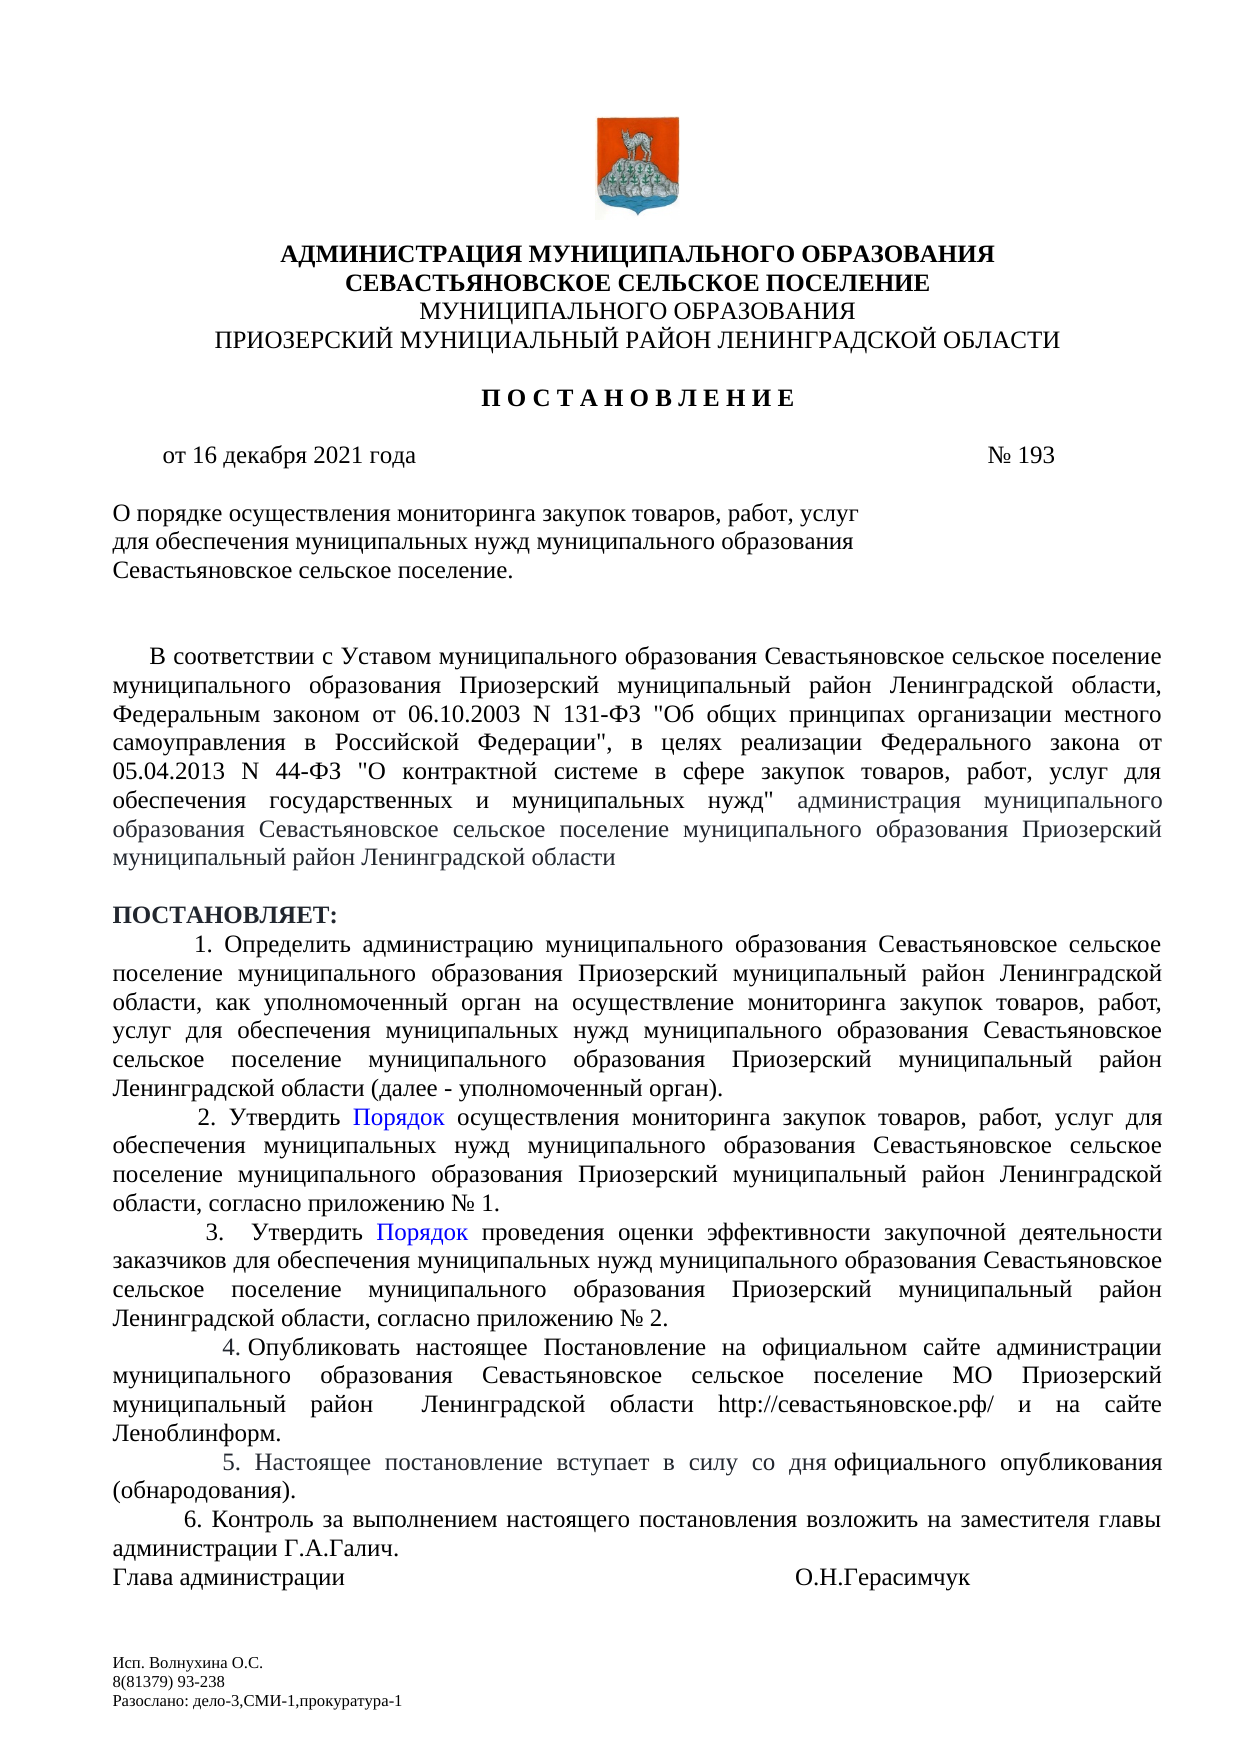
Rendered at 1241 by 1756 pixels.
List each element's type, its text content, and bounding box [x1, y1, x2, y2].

text 4. Опубликовать настоящее Постановление на официальном сайте администрации муниципального образования Севастьяновское сельское поселение МО Приозерский муниципальный район Ленинградской области http://севастьяновское.рф/ и на сайте Леноблинформ. [112, 1332, 1163, 1447]
text АДМИНИСТРАЦИЯ МУНИЦИПАЛЬНОГО ОБРАЗОВАНИЯ [112, 239, 1163, 268]
text В соответствии с Уставом муниципального образования Севастьяновское сельское поселение муниципального образования Приозерский муниципальный район Ленинградской области, Федеральным законом от 06.10.2003 N 131-ФЗ "Об общих принципах организации местного самоуправления в Российской Федерации", в целях реализации Федерального закона от 05.04.2013 N 44-ФЗ "О контрактной системе в сфере закупок товаров, работ, услуг для обеспечения государственных и муниципальных нужд" администрация муниципального образования Севастьяновское сельское поселение муниципального образования Приозерский муниципальный район Ленинградской области [112, 641, 1163, 871]
text П О С Т А Н О В Л Е Н И Е [112, 383, 1163, 411]
text Севастьяновское сельское поселение. [112, 555, 1163, 612]
picture [595, 116, 680, 220]
text 5. Настоящее постановление вступает в силу со дня официального опубликования (обнародования). [112, 1447, 1163, 1504]
text для обеспечения муниципальных нужд муниципального образования [112, 526, 1163, 555]
text 3. Утвердить Порядок проведения оценки эффективности закупочной деятельности заказчиков для обеспечения муниципальных нужд муниципального образования Севастьяновское сельское поселение муниципального образования Приозерский муниципальный район Ленинградской области, согласно приложению № 2. [112, 1217, 1163, 1332]
text СЕВАСТЬЯНОВСКОЕ СЕЛЬСКОЕ ПОСЕЛЕНИЕ [112, 268, 1163, 296]
text МУНИЦИПАЛЬНОГО ОБРАЗОВАНИЯ [112, 296, 1163, 325]
title Глава администрации О.Н.Герасимчук [112, 1562, 1163, 1590]
text ПРИОЗЕРСКИЙ МУНИЦИАЛЬНЫЙ РАЙОН ЛЕНИНГРАДСКОЙ ОБЛАСТИ [112, 325, 1163, 354]
text 6. Контроль за выполнением настоящего постановления возложить на заместителя главы администрации Г.А.Галич. [112, 1504, 1163, 1562]
text Разослано: дело-3,СМИ-1,прокуратура-1 [112, 1691, 1163, 1710]
text 8(81379) 93-238 [112, 1672, 1163, 1691]
text Исп. Волнухина О.С. [112, 1653, 1163, 1672]
text ПОСТАНОВЛЯЕТ: [112, 900, 1163, 929]
text О порядке осуществления мониторинга закупок товаров, работ, услуг [112, 498, 1163, 526]
text от 16 декабря 2021 года № 193 [112, 440, 1163, 469]
text 1. Определить администрацию муниципального образования Севастьяновское сельское поселение муниципального образования Приозерский муниципальный район Ленинградской области, как уполномоченный орган на осуществление мониторинга закупок товаров, работ, услуг для обеспечения муниципальных нужд муниципального образования Севастьяновское сельское поселение муниципального образования Приозерский муниципальный район Ленинградской области (далее - уполномоченный орган). [112, 929, 1163, 1102]
text 2. Утвердить Порядок осуществления мониторинга закупок товаров, работ, услуг для обеспечения муниципальных нужд муниципального образования Севастьяновское сельское поселение муниципального образования Приозерский муниципальный район Ленинградской области, согласно приложению № 1. [112, 1102, 1163, 1217]
